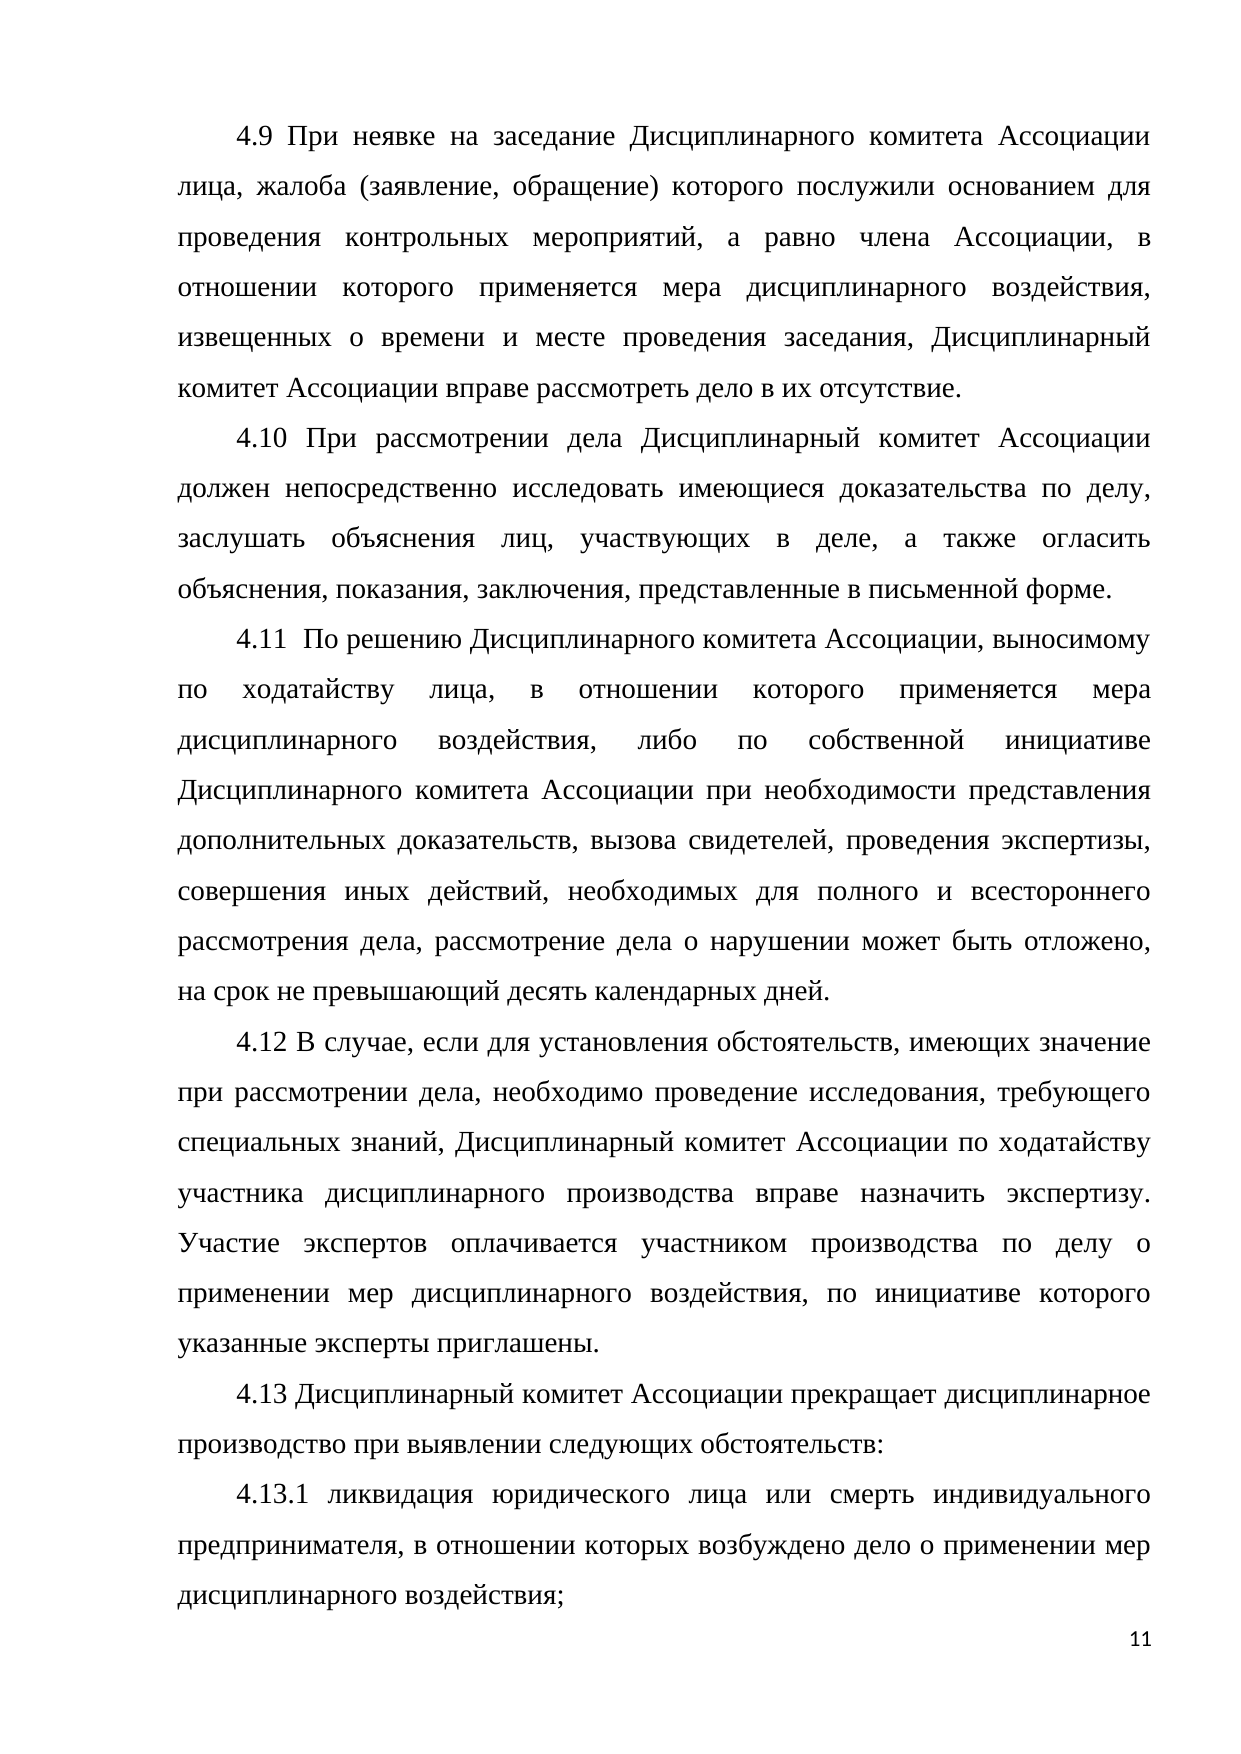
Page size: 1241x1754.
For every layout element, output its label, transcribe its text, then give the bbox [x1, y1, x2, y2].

text 4.11 По решению Дисциплинарного комитета Ассоциации, выносимому по ходатайству лица, в отношении которого применяется мера дисциплинарного воздействия, либо по собственной инициативе Дисциплинарного комитета Ассоциации при необходимости представления дополнительных доказательств, вызова свидетелей, проведения экспертизы, совершения иных действий, необходимых для полного и всестороннего рассмотрения дела, рассмотрение дела о нарушении может быть отложено, на срок не превышающий десять календарных дней. [177, 621, 1152, 1007]
text 4.13 Дисциплинарный комитет Ассоциации прекращает дисциплинарное производство при выявлении следующих обстоятельств: [177, 1376, 1152, 1460]
text 4.12 В случае, если для установления обстоятельств, имеющих значение при рассмотрении дела, необходимо проведение исследования, требующего специальных знаний, Дисциплинарный комитет Ассоциации по ходатайству участника дисциплинарного производства вправе назначить экспертизу. Участие экспертов оплачивается участником производства по делу о применении мер дисциплинарного воздействия, по инициативе которого указанные эксперты приглашены. [177, 1024, 1152, 1359]
text 4.13.1 ликвидация юридического лица или смерть индивидуального предпринимателя, в отношении которых возбуждено дело о применении мер дисциплинарного воздействия; [177, 1477, 1152, 1611]
text 4.10 При рассмотрении дела Дисциплинарный комитет Ассоциации должен непосредственно исследовать имеющиеся доказательства по делу, заслушать объяснения лиц, участвующих в деле, а также огласить объяснения, показания, заключения, представленные в письменной форме. [177, 420, 1152, 604]
text 4.9 При неявке на заседание Дисциплинарного комитета Ассоциации лица, жалоба (заявление, обращение) которого послужили основанием для проведения контрольных мероприятий, а равно члена Ассоциации, в отношении которого применяется мера дисциплинарного воздействия, извещенных о времени и месте проведения заседания, Дисциплинарный комитет Ассоциации вправе рассмотреть дело в их отсутствие. [177, 118, 1152, 403]
